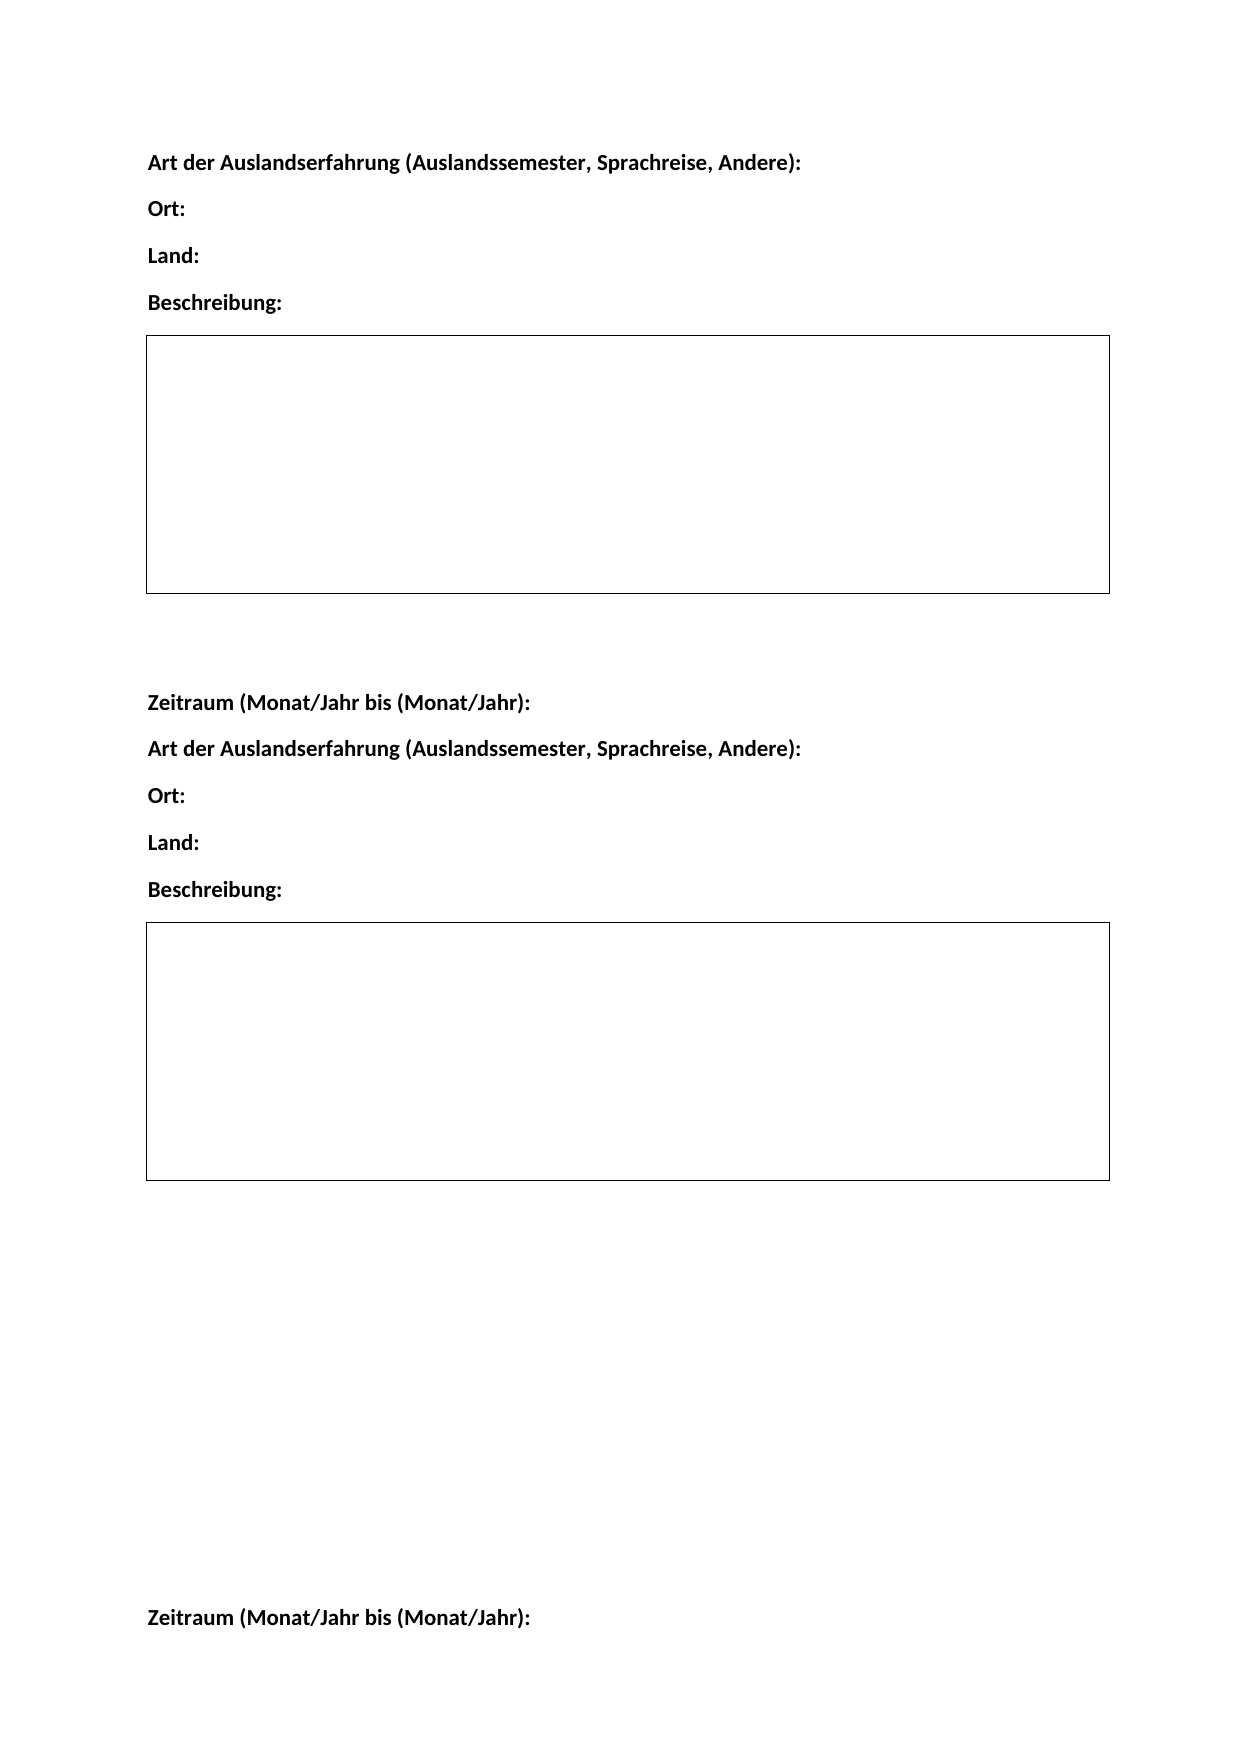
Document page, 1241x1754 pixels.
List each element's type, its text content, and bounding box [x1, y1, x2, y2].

table_header [147, 336, 1109, 593]
text Beschreibung: [148, 288, 1093, 316]
table_header [147, 923, 1109, 1180]
text Ort: [148, 781, 1093, 809]
text Zeitraum (Monat/Jahr bis (Monat/Jahr): [148, 688, 1093, 716]
text Zeitraum (Monat/Jahr bis (Monat/Jahr): [148, 1603, 1093, 1631]
text Art der Auslandserfahrung (Auslandssemester, Sprachreise, Andere): [148, 734, 1093, 763]
text Land: [148, 828, 1093, 856]
text Art der Auslandserfahrung (Auslandssemester, Sprachreise, Andere): [148, 148, 1093, 176]
text Land: [148, 241, 1093, 269]
text Ort: [148, 194, 1093, 222]
text Beschreibung: [148, 875, 1093, 903]
